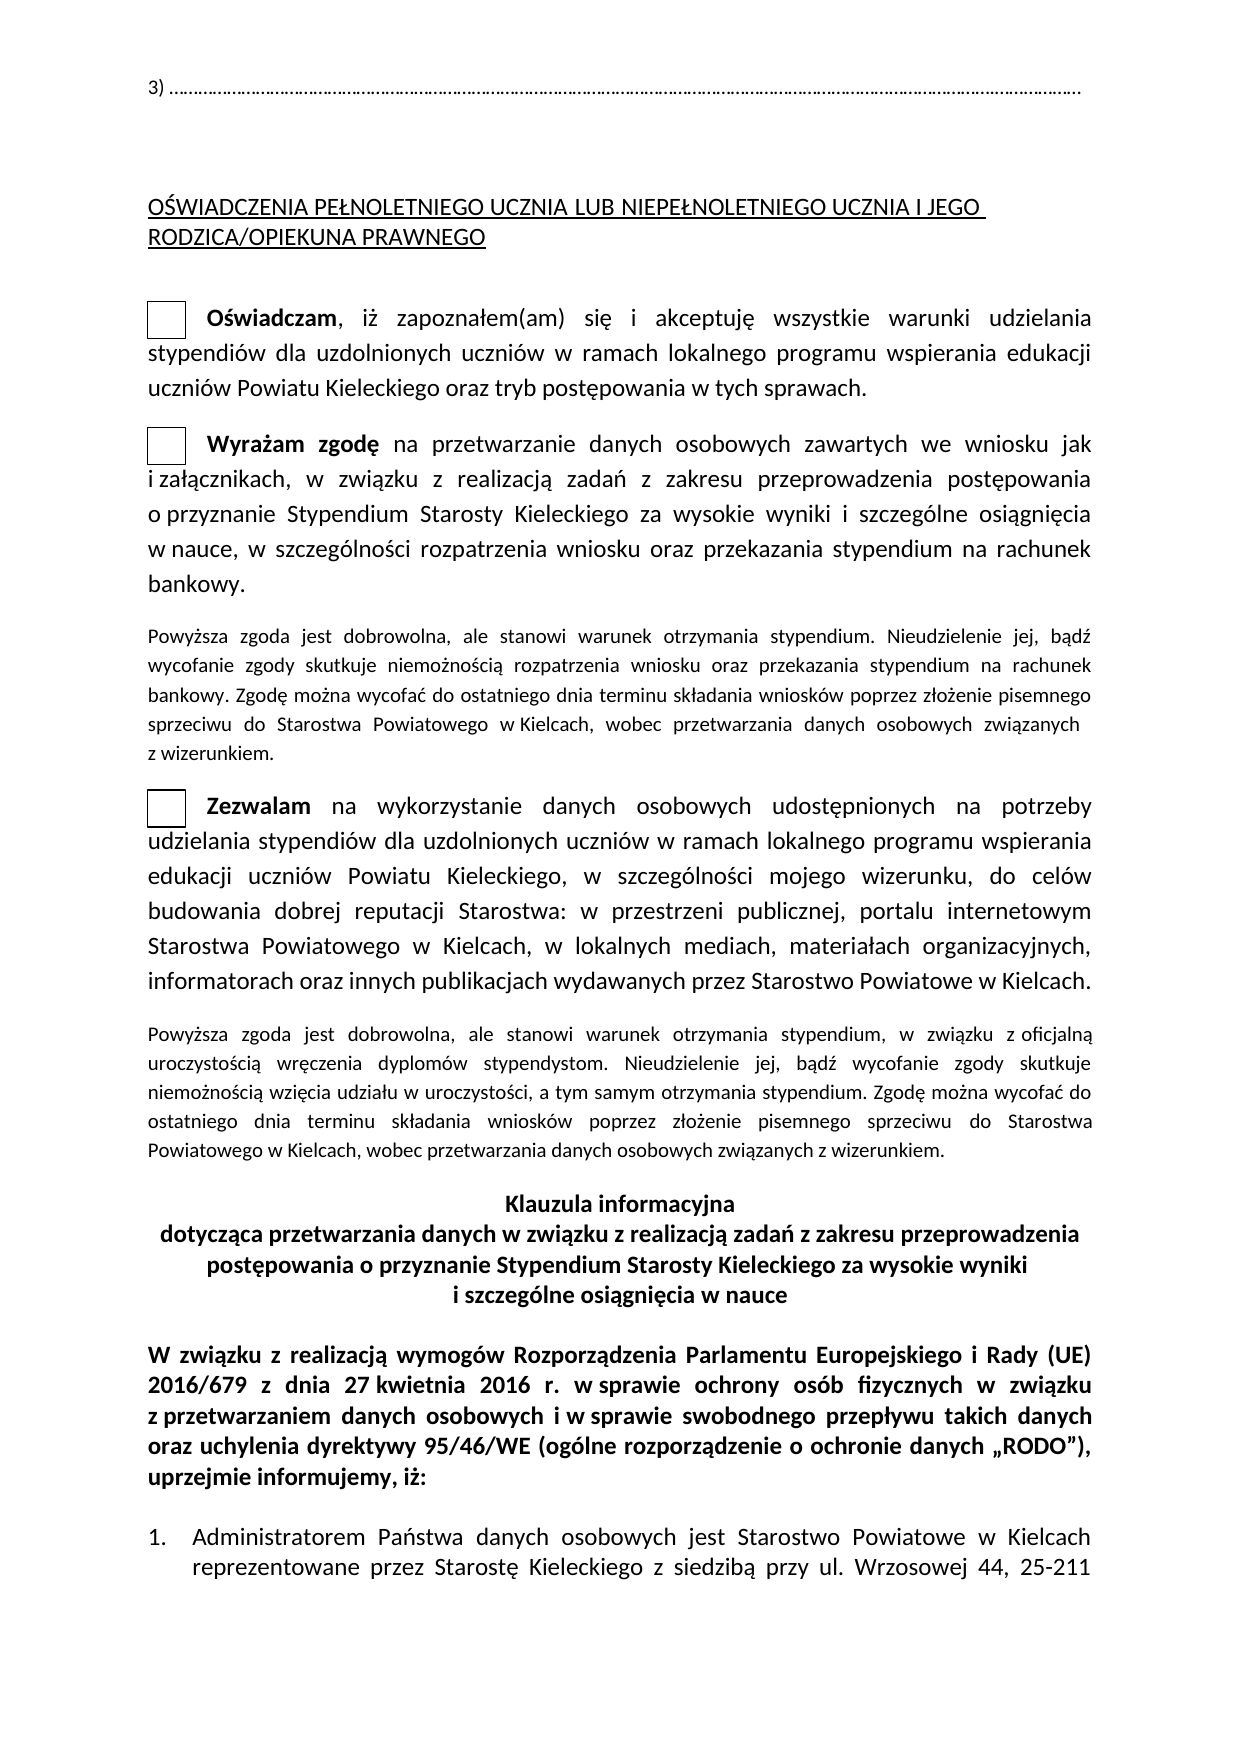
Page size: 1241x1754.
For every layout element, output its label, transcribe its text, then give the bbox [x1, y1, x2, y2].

text W związku z realizacją wymogów Rozporządzenia Parlamentu Europejskiego i Rady (UE) 2016/679 z dnia 27 kwietnia 2016 r. w sprawie ochrony osób fizycznych w związku z przetwarzaniem danych osobowych i w sprawie swobodnego przepływu takich danych oraz uchylenia dyrektywy 95/46/WE (ogólne rozporządzenie o ochronie danych „RODO”), uprzejmie informujemy, iż: [148, 1339, 1093, 1492]
text Zezwalam na wykorzystanie danych osobowych udostępnionych na potrzeby udzielania stypendiów dla uzdolnionych uczniów w ramach lokalnego programu wspierania edukacji uczniów Powiatu Kieleckiego, w szczególności mojego wizerunku, do celów budowania dobrej reputacji Starostwa: w przestrzeni publicznej, portalu internetowym Starostwa Powiatowego w Kielcach, w lokalnych mediach, materiałach organizacyjnych, informatorach oraz innych publikacjach wydawanych przez Starostwo Powiatowe w Kielcach. [148, 790, 1093, 996]
text Oświadczam, iż zapoznałem(am) się i akceptuję wszystkie warunki udzielania stypendiów dla uzdolnionych uczniów w ramach lokalnego programu wspierania edukacji uczniów Powiatu Kieleckiego oraz tryb postępowania w tych sprawach. [148, 302, 1093, 402]
text Wyrażam zgodę na przetwarzanie danych osobowych zawartych we wniosku jak i załącznikach, w związku z realizacją zadań z zakresu przeprowadzenia postępowania o przyznanie Stypendium Starosty Kieleckiego za wysokie wyniki i szczególne osiągnięcia w nauce, w szczególności rozpatrzenia wniosku oraz przekazania stypendium na rachunek bankowy. [148, 428, 1093, 598]
text dotycząca przetwarzania danych w związku z realizacją zadań z zakresu przeprowadzenia postępowania o przyznanie Stypendium Starosty Kieleckiego za wysokie wyniki i szczególne osiągnięcia w nauce [148, 1218, 1093, 1310]
text Powyższa zgoda jest dobrowolna, ale stanowi warunek otrzymania stypendium. Nieudzielenie jej, bądź wycofanie zgody skutkuje niemożnością rozpatrzenia wniosku oraz przekazania stypendium na rachunek bankowy. Zgodę można wycofać do ostatniego dnia terminu składania wniosków poprzez złożenie pisemnego sprzeciwu do Starostwa Powiatowego w Kielcach, wobec przetwarzania danych osobowych związanych z wizerunkiem. [148, 623, 1093, 766]
text Klauzula informacyjna [148, 1188, 1093, 1218]
text 3) ……………………………………………………………………………………………………………………………………………………….……………… [148, 74, 1093, 99]
list OŚWIADCZENIA PEŁNOLETNIEGO UCZNIA LUB NIEPEŁNOLETNIEGO UCZNIA I JEGO RODZICA/OPIEKUNA PRAWNEGO [148, 191, 1093, 252]
text Powyższa zgoda jest dobrowolna, ale stanowi warunek otrzymania stypendium, w związku z oficjalną uroczystością wręczenia dyplomów stypendystom. Nieudzielenie jej, bądź wycofanie zgody skutkuje niemożnością wzięcia udziału w uroczystości, a tym samym otrzymania stypendium. Zgodę można wycofać do ostatniego dnia terminu składania wniosków poprzez złożenie pisemnego sprzeciwu do Starostwa Powiatowego w Kielcach, wobec przetwarzania danych osobowych związanych z wizerunkiem. [148, 1021, 1093, 1163]
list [148, 1521, 1093, 1582]
